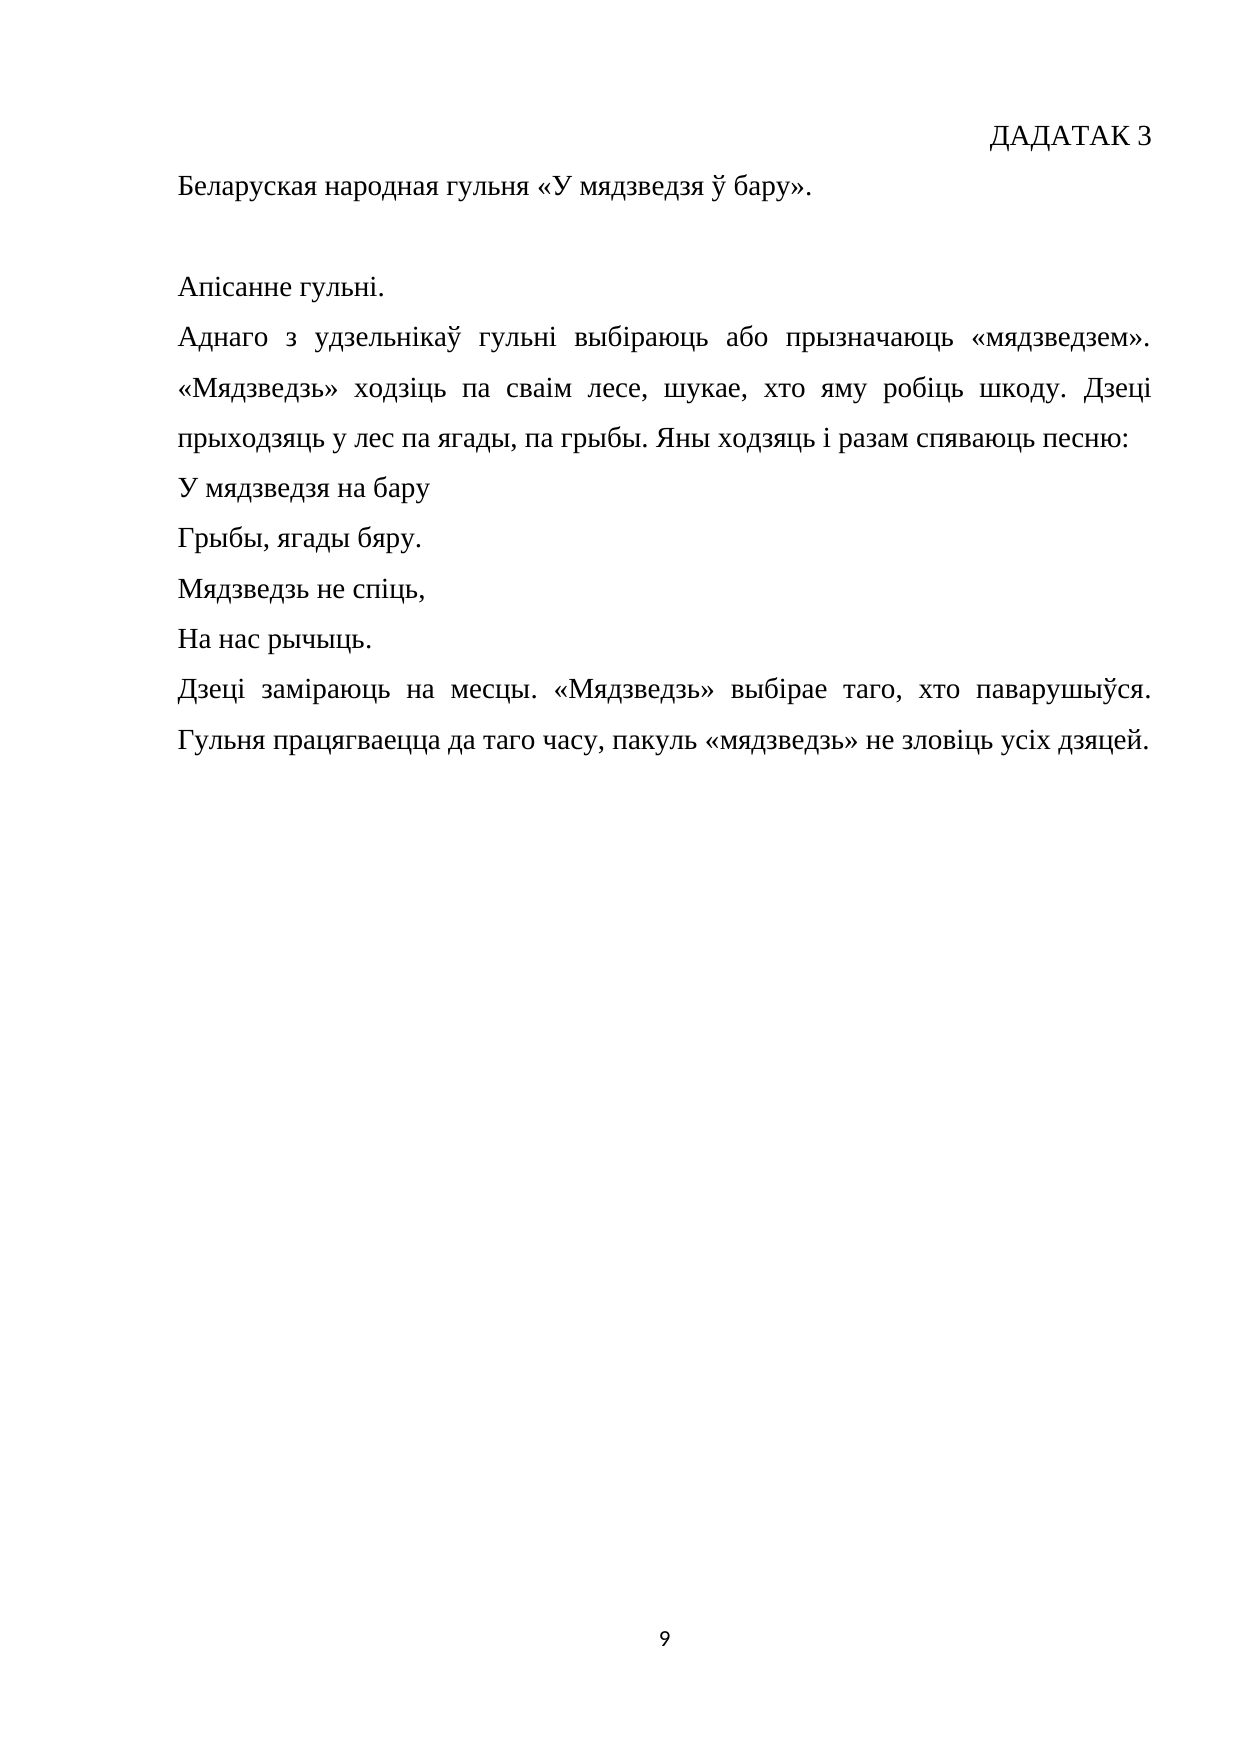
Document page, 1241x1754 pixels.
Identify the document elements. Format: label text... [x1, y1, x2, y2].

text Аднаго з удзельнікаў гульні выбіраюць або прызначаюць «мядзведзем». «Мядзведзь» ходзіць па сваім лесе, шукае, хто яму робіць шкоду. Дзеці прыходзяць у лес па ягады, па грыбы. Яны ходзяць i разам спяваюць песню: [177, 319, 1152, 453]
text ДАДАТАК 3 [177, 118, 1152, 152]
text На нас рычыць. [177, 621, 1152, 655]
text Дзеці заміраюць на месцы. «Мядзведзь» выбірае таго, хто паварушыўся. Гульня працягваецца да таго часу, пакуль «мядзведзь» не зловіць усіх дзяцей. [177, 672, 1152, 755]
text У мядзведзя на бару [177, 470, 1152, 504]
text Беларуская народная гульня «У мядзведзя ў бару». [177, 168, 1152, 202]
text Мядзведзь не спіць, [177, 571, 1152, 604]
text Грыбы, ягады бяру. [177, 521, 1152, 554]
text Апісанне гульні. [177, 269, 1152, 303]
